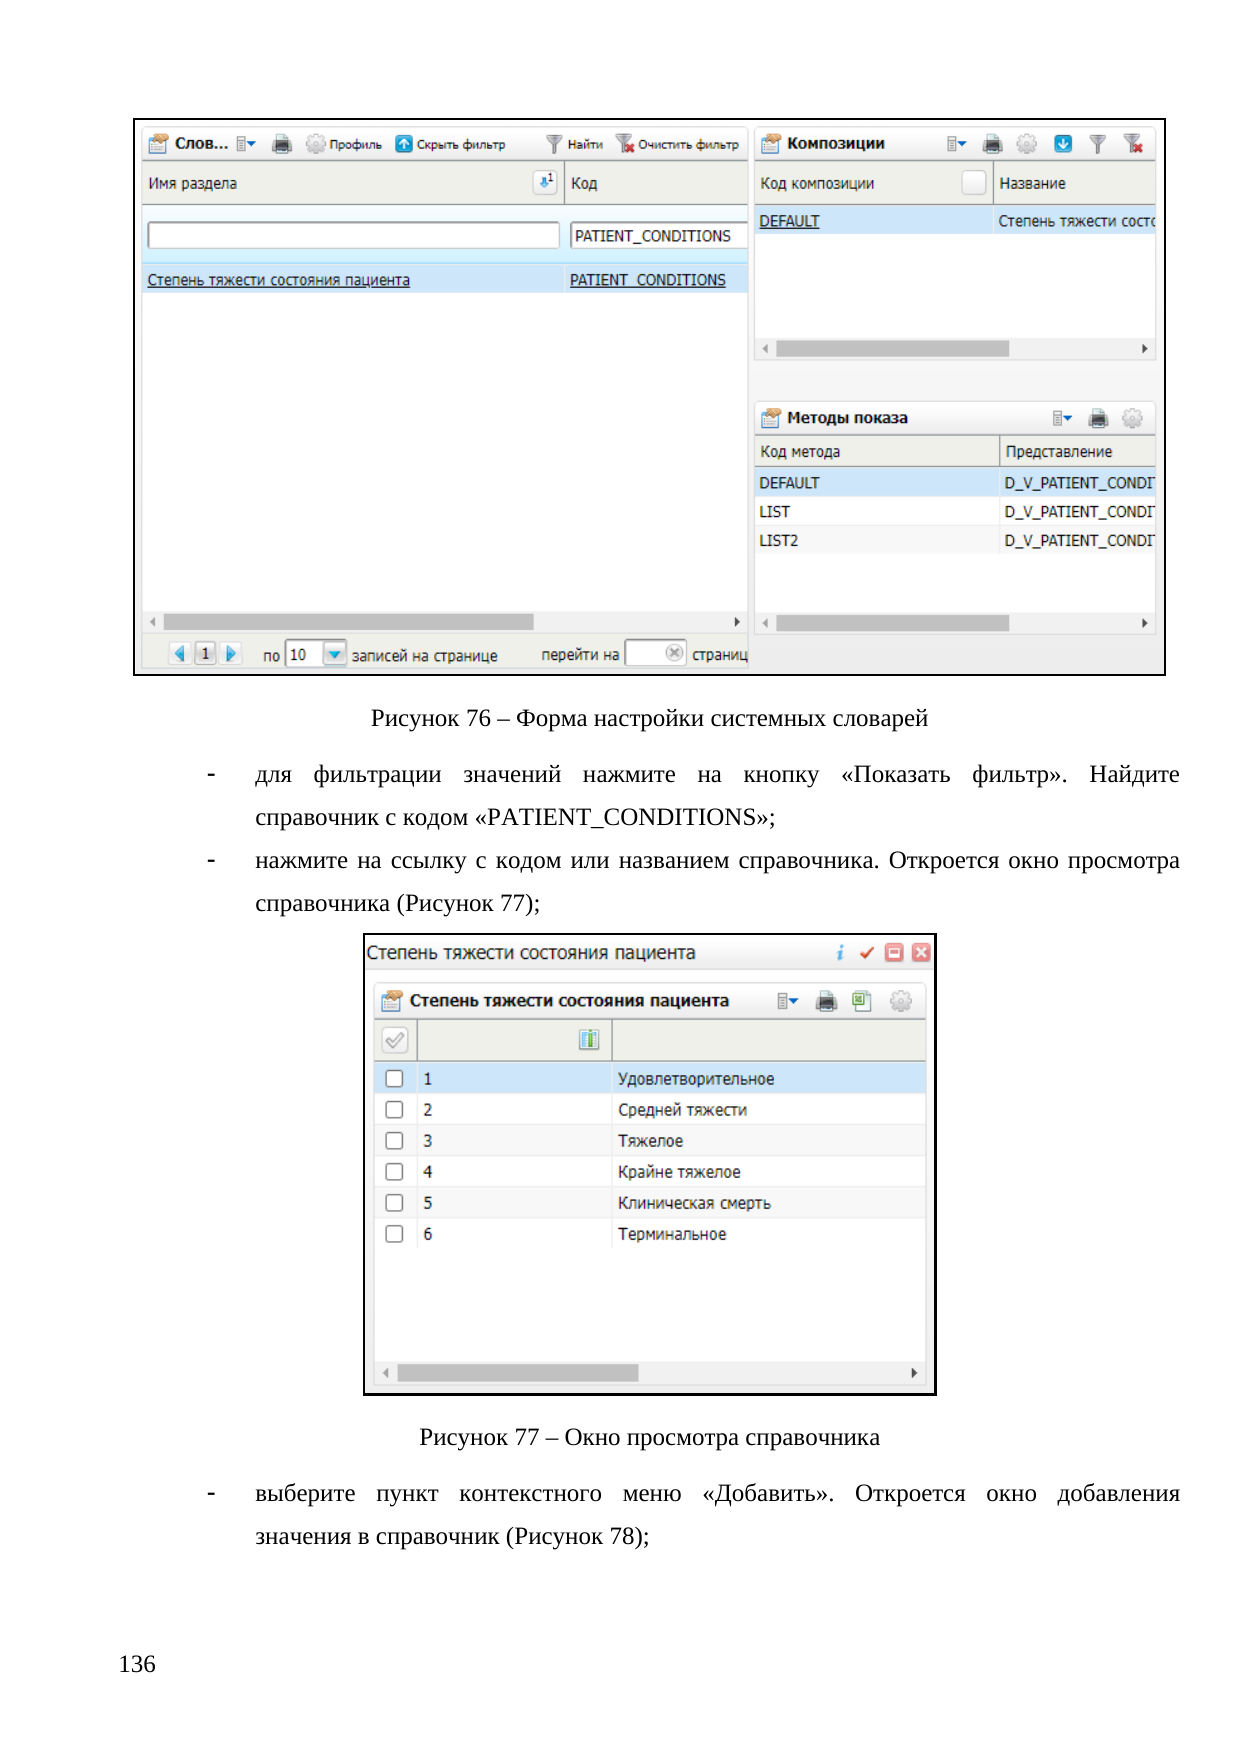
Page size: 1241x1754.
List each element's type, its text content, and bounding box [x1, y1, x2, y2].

title Рисунок 76 – Форма настройки системных словарей [118, 703, 1181, 732]
list выберите пункт контекстного меню «Добавить». Откроется окно добавления значения в справочник (Рисунок 78); [207, 1478, 1181, 1550]
title Рисунок 77 – Окно просмотра справочника [118, 1422, 1181, 1451]
list для фильтрации значений нажмите на кнопку «Показать фильтр». Найдите справочник с кодом «PATIENT_CONDITIONS»; [207, 759, 1181, 831]
picture [365, 935, 934, 1393]
list нажмите на ссылку с кодом или названием справочника. Откроется окно просмотра справочника (Рисунок 77); [207, 845, 1181, 917]
picture [135, 120, 1164, 674]
